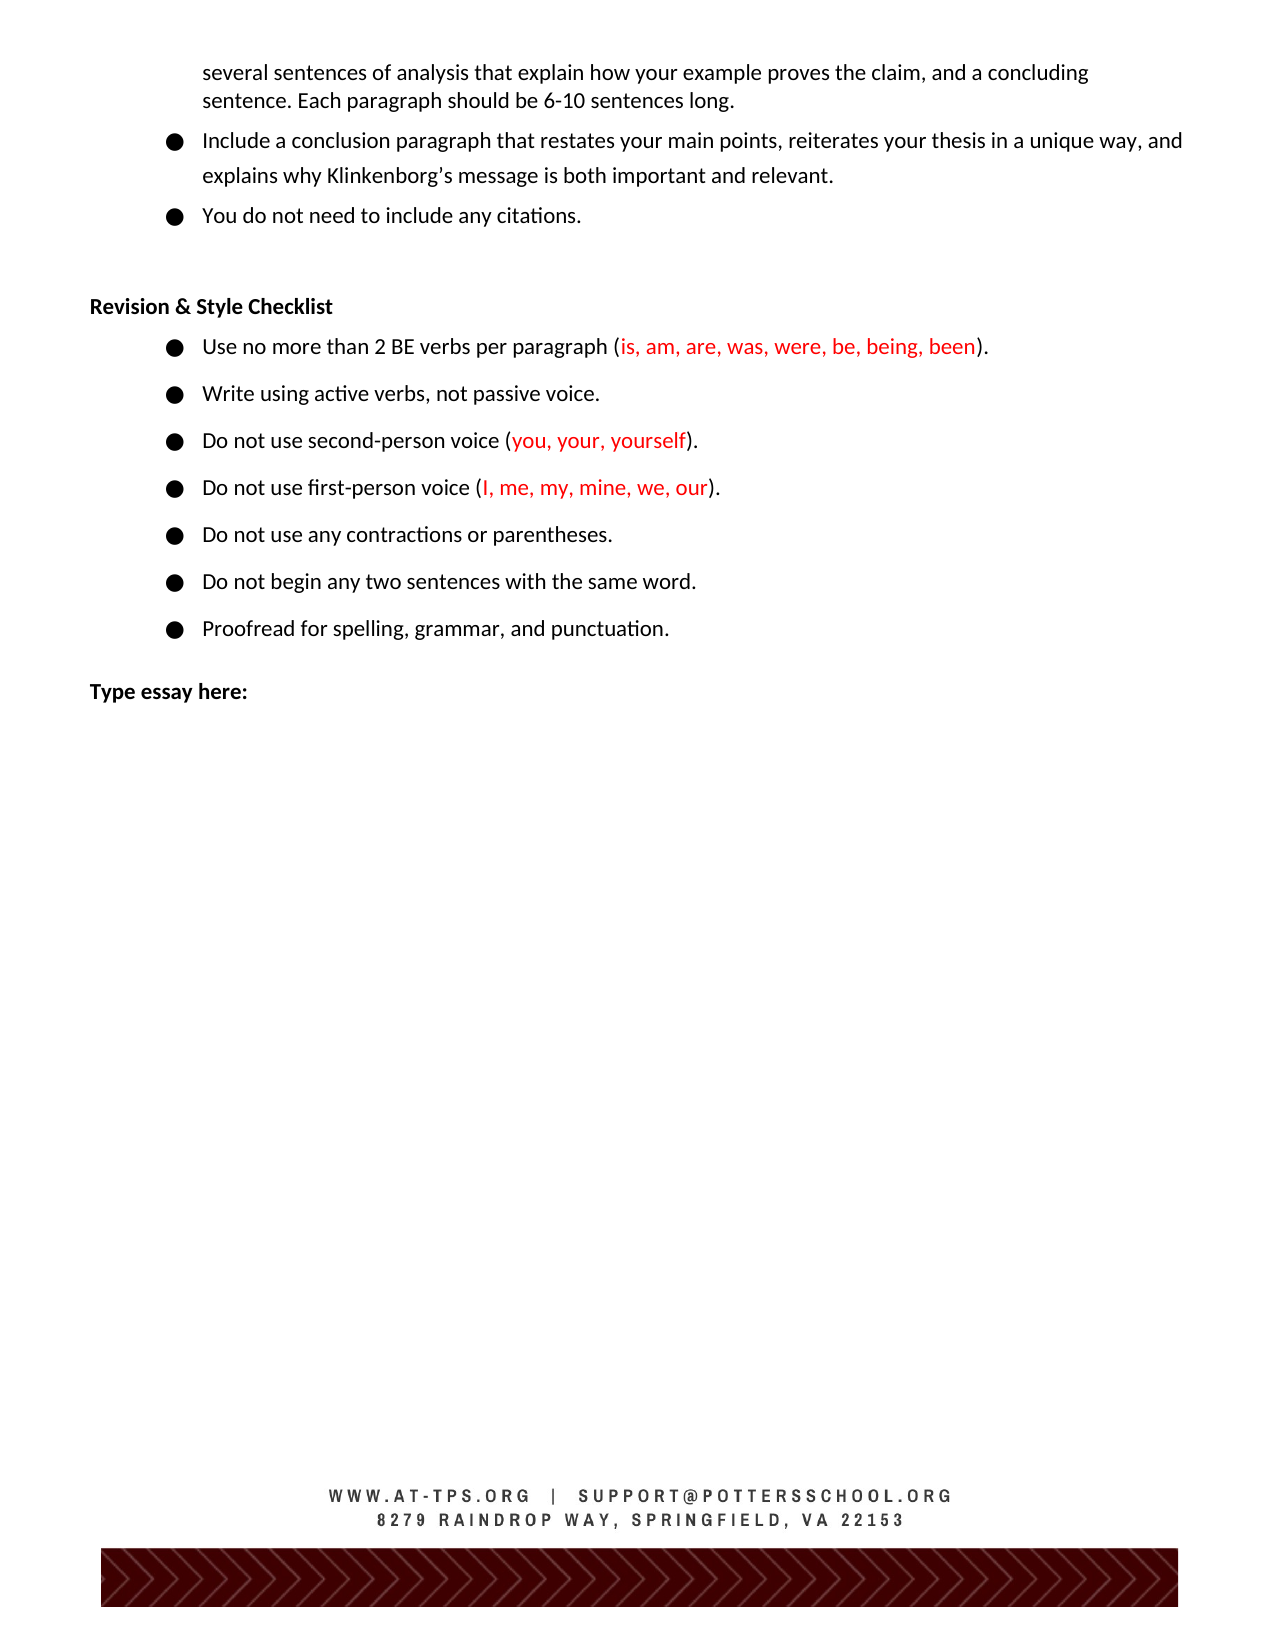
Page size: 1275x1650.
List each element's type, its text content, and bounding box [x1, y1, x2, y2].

text Type essay here: [89, 677, 1185, 705]
text Revision & Style Checklist [89, 292, 1185, 320]
list Do not use second-person voice (you, your, yourself). [164, 414, 1185, 461]
list Use no more than 2 BE verbs per paragraph (is, am, are, was, were, be, being, been). [164, 320, 1185, 367]
list Do not use any contractions or parentheses. [164, 508, 1185, 555]
list Do not begin any two sentences with the same word. [164, 555, 1185, 602]
picture [101, 1488, 1179, 1607]
list Write using active verbs, not passive voice. [164, 367, 1185, 414]
list Do not use first-person voice (I, me, my, mine, we, our). [164, 461, 1185, 508]
list You do not need to include any citations. [164, 189, 1185, 236]
list Proofread for spelling, grammar, and punctuation. [164, 602, 1185, 649]
list Include a conclusion paragraph that restates your main points, reiterates your thesis in a unique way, and explains why Klinkenborg’s message is both important and relevant. [164, 114, 1185, 189]
